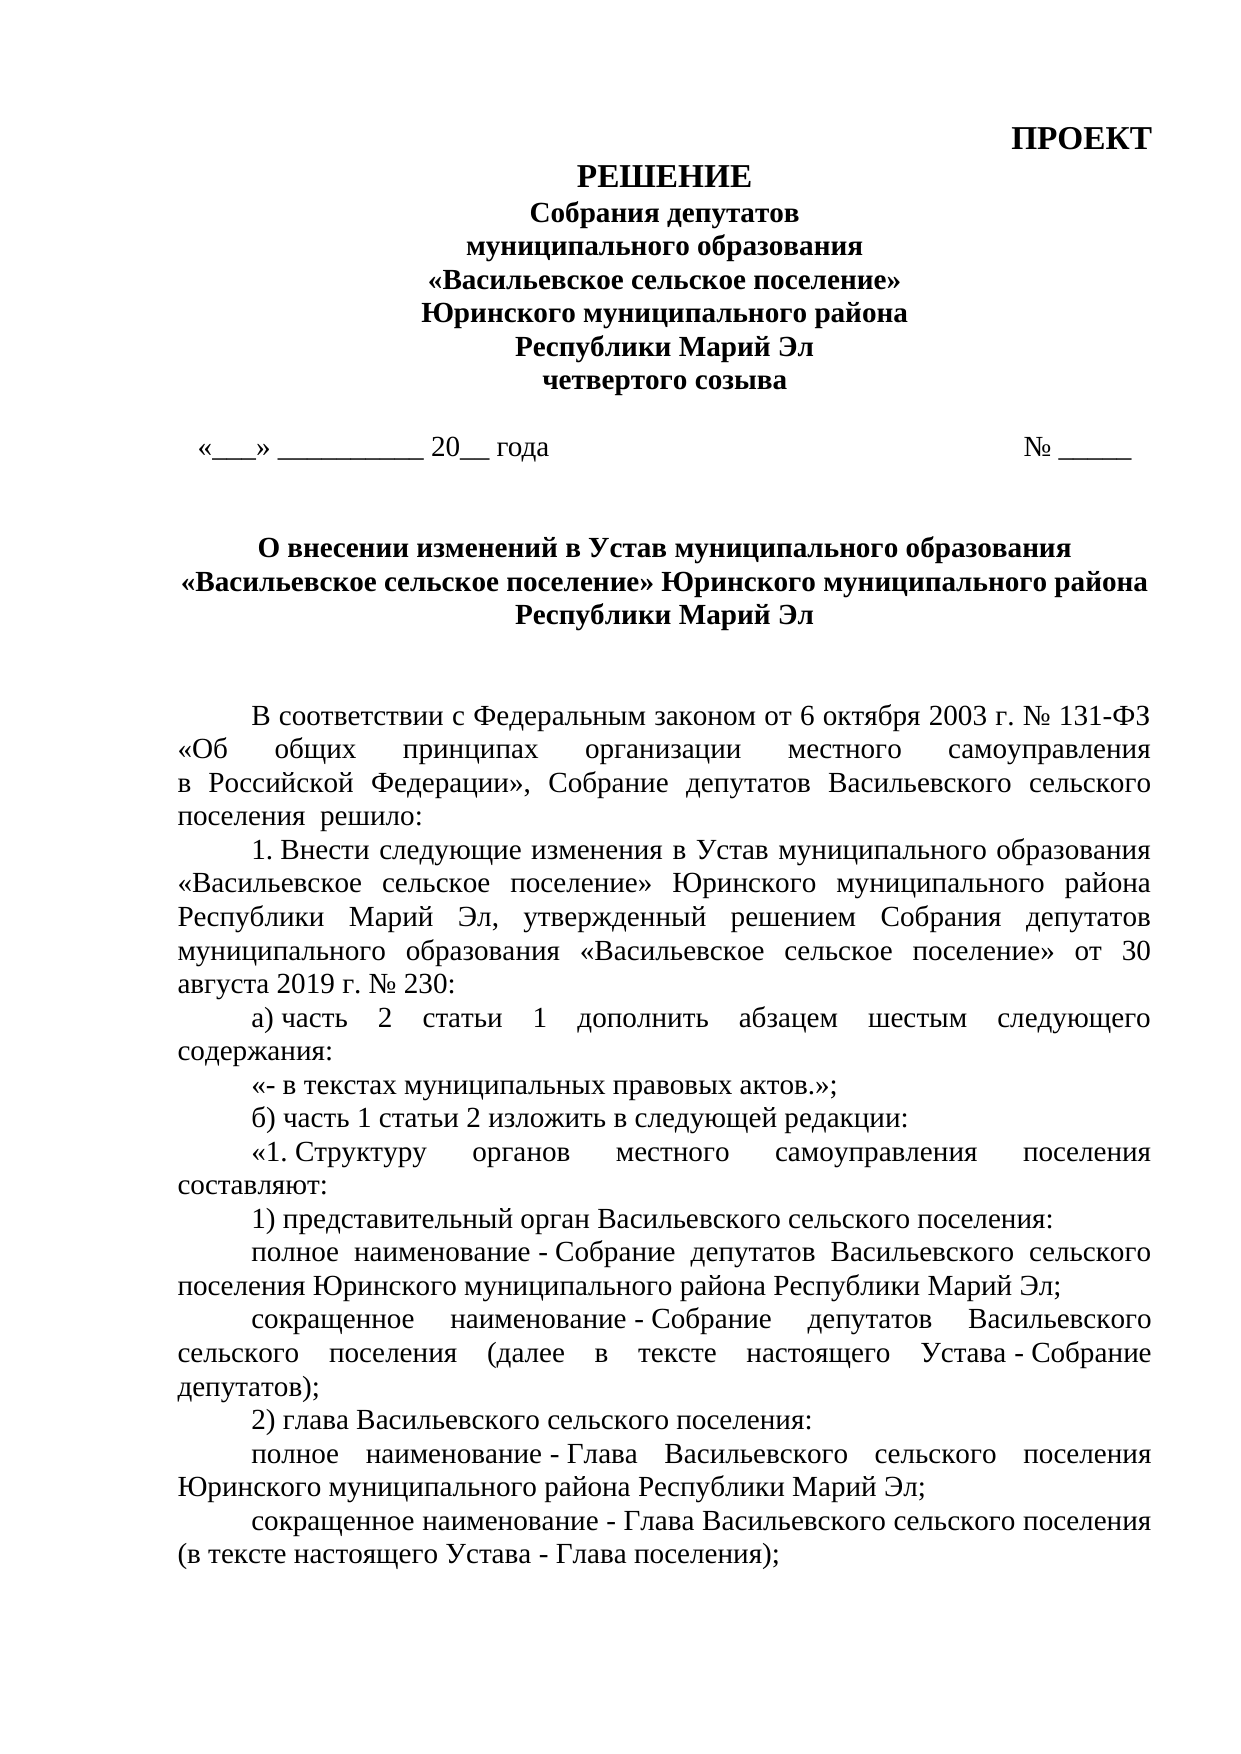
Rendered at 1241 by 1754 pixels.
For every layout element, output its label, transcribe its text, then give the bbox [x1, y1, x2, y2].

text четвертого созыва [177, 362, 1152, 396]
text полное наименование - Глава Васильевского сельского поселения Юринского муниципального района Республики Марий Эл; [177, 1436, 1152, 1503]
text В соответствии с Федеральным законом от 6 октября . № 131-ФЗ «Об общих принципах организации местного самоуправления в Российской Федерации», Собрание депутатов Васильевского сельского поселения решило: [177, 698, 1152, 832]
text «- в текстах муниципальных правовых актов.»; [177, 1067, 1152, 1100]
text ПРОЕКТ [177, 118, 1152, 156]
text сокращенное наименование - Глава Васильевского сельского поселения (в тексте настоящего Устава - Глава поселения); [177, 1503, 1152, 1570]
text сокращенное наименование - Собрание депутатов Васильевского сельского поселения (далее в тексте настоящего Устава - Собрание депутатов); [177, 1302, 1152, 1402]
text 2) глава Васильевского сельского поселения: [177, 1402, 1152, 1436]
text Юринского муниципального района [177, 295, 1152, 329]
text «1. Структуру органов местного самоуправления поселения составляют: [177, 1134, 1152, 1201]
text 1) представительный орган Васильевского сельского поселения: [177, 1201, 1152, 1234]
text РЕШЕНИЕ [177, 156, 1152, 195]
text «Васильевское сельское поселение» [177, 262, 1152, 295]
text Республики Марий Эл [177, 329, 1152, 362]
text 1. Внести следующие изменения в Устав муниципального образования «Васильевское сельское поселение» Юринского муниципального района Республики Марий Эл, утвержденный решением Собрания депутатов муниципального образования «Васильевское сельское поселение» от 30 августа . № 230: [177, 832, 1152, 1000]
text Собрания депутатов [177, 195, 1152, 228]
text полное наименование - Собрание депутатов Васильевского сельского поселения Юринского муниципального района Республики Марий Эл; [177, 1234, 1152, 1302]
text муниципального образования [177, 228, 1152, 262]
text б) часть 1 статьи 2 изложить в следующей редакции: [177, 1100, 1152, 1134]
text а) часть 2 статьи 1 дополнить абзацем шестым следующего содержания: [177, 1000, 1152, 1067]
text «___» __________ 20__ года № _____ [177, 429, 1152, 463]
text О внесении изменений в Устав муниципального образования «Васильевское сельское поселение» Юринского муниципального района Республики Марий Эл [177, 530, 1152, 631]
